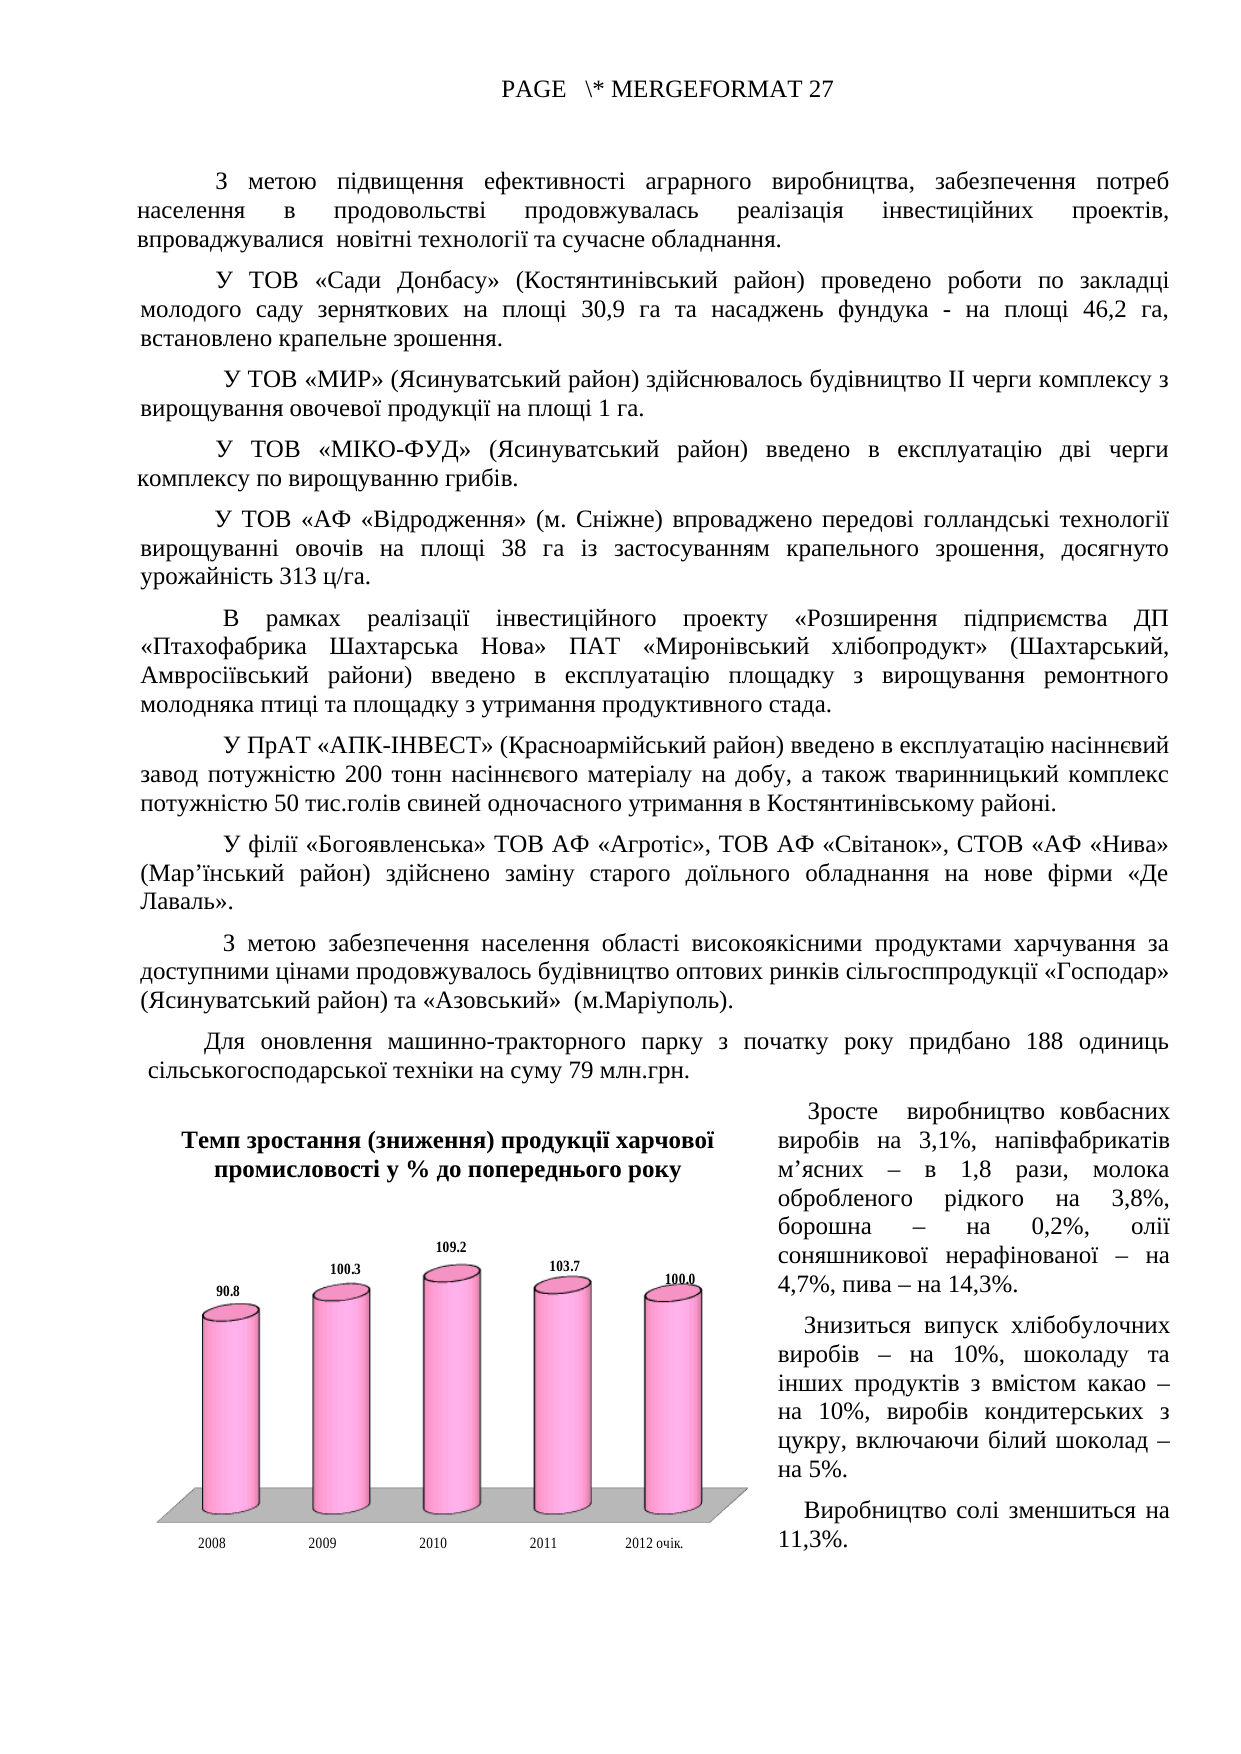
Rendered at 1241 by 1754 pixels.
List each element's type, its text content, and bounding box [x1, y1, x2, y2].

table_cell [129, 1183, 766, 1596]
table_cell Зросте виробництво ковбасних виробів на 3,1%, напівфабрикатів м’ясних – в 1,8 рази, молока обробленого рідкого на 3,8%, борошна – на 0,2%, олії соняшникової нерафінованої – на 4,7%, пива – на 14,3%. Знизиться випуск хлібобулочних виробів – на 10%, шоколаду та інших продуктів з вмістом какао – на 10%, виробів кондитерських з цукру, включаючи білий шоколад – на 5%. Виробництво солі зменшиться на 11,3%. [766, 1096, 1181, 1596]
table_cell З метою підвищення ефективності аграрного виробництва, забезпечення потреб населення в продовольстві продовжувалась реалізація інвестиційних проектів, впроваджувалися новітні технології та сучасне обладнання. У ТОВ «Сади Донбасу» (Костянтинівський район) проведено роботи по закладці молодого саду зерняткових на площі та насаджень фундука - на площі , встановлено крапельне зрошення. У ТОВ «МИР» (Ясинуватський район) здійснювалось будівництво ІІ черги комплексу з вирощування овочевої продукції на площі . У ТОВ «МІКО-ФУД» (Ясинуватський район) введено в експлуатацію дві черги комплексу по вирощуванню грибів. У ТОВ «АФ «Відродження» (м. Сніжне) впроваджено передові голландські технології вирощуванні овочів на площі із застосуванням крапельного зрошення, досягнуто урожайність 313 ц/га. В рамках реалізації інвестиційного проекту «Розширення підприємства ДП «Птахофабрика Шахтарська Нова» ПАТ «Миронівський хлібопродукт» (Шахтарський, Амвросіївський райони) введено в експлуатацію площадку з вирощування ремонтного молодняка птиці та площадку з утримання продуктивного стада. У ПрАТ «АПК-ІНВЕСТ» (Красноармійський район) введено в експлуатацію насіннєвий завод потужністю 200 тонн насіннєвого матеріалу на добу, а також тваринницький комплекс потужністю 50 тис.голів свиней одночасного утримання в Костянтинівському районі. У філії «Богоявленська» ТОВ АФ «Агротіс», ТОВ АФ «Світанок», СТОВ «АФ «Нива» (Мар’їнський район) здійснено заміну старого доїльного обладнання на нове фірми «Де Лаваль». З метою забезпечення населення області високоякісними продуктами харчування за доступними цінами продовжувалось будівництво оптових ринків сільгосппродукції «Господар» (Ясинуватський район) та «Азовський» (м.Маріуполь). Для оновлення машинно-тракторного парку з початку року придбано 188 одиниць сільськогосподарської техніки на суму 79 млн.грн. [129, 131, 1181, 1096]
table_cell Темп зростання (зниження) продукції харчової промисловості у % до попереднього року [129, 1096, 766, 1183]
